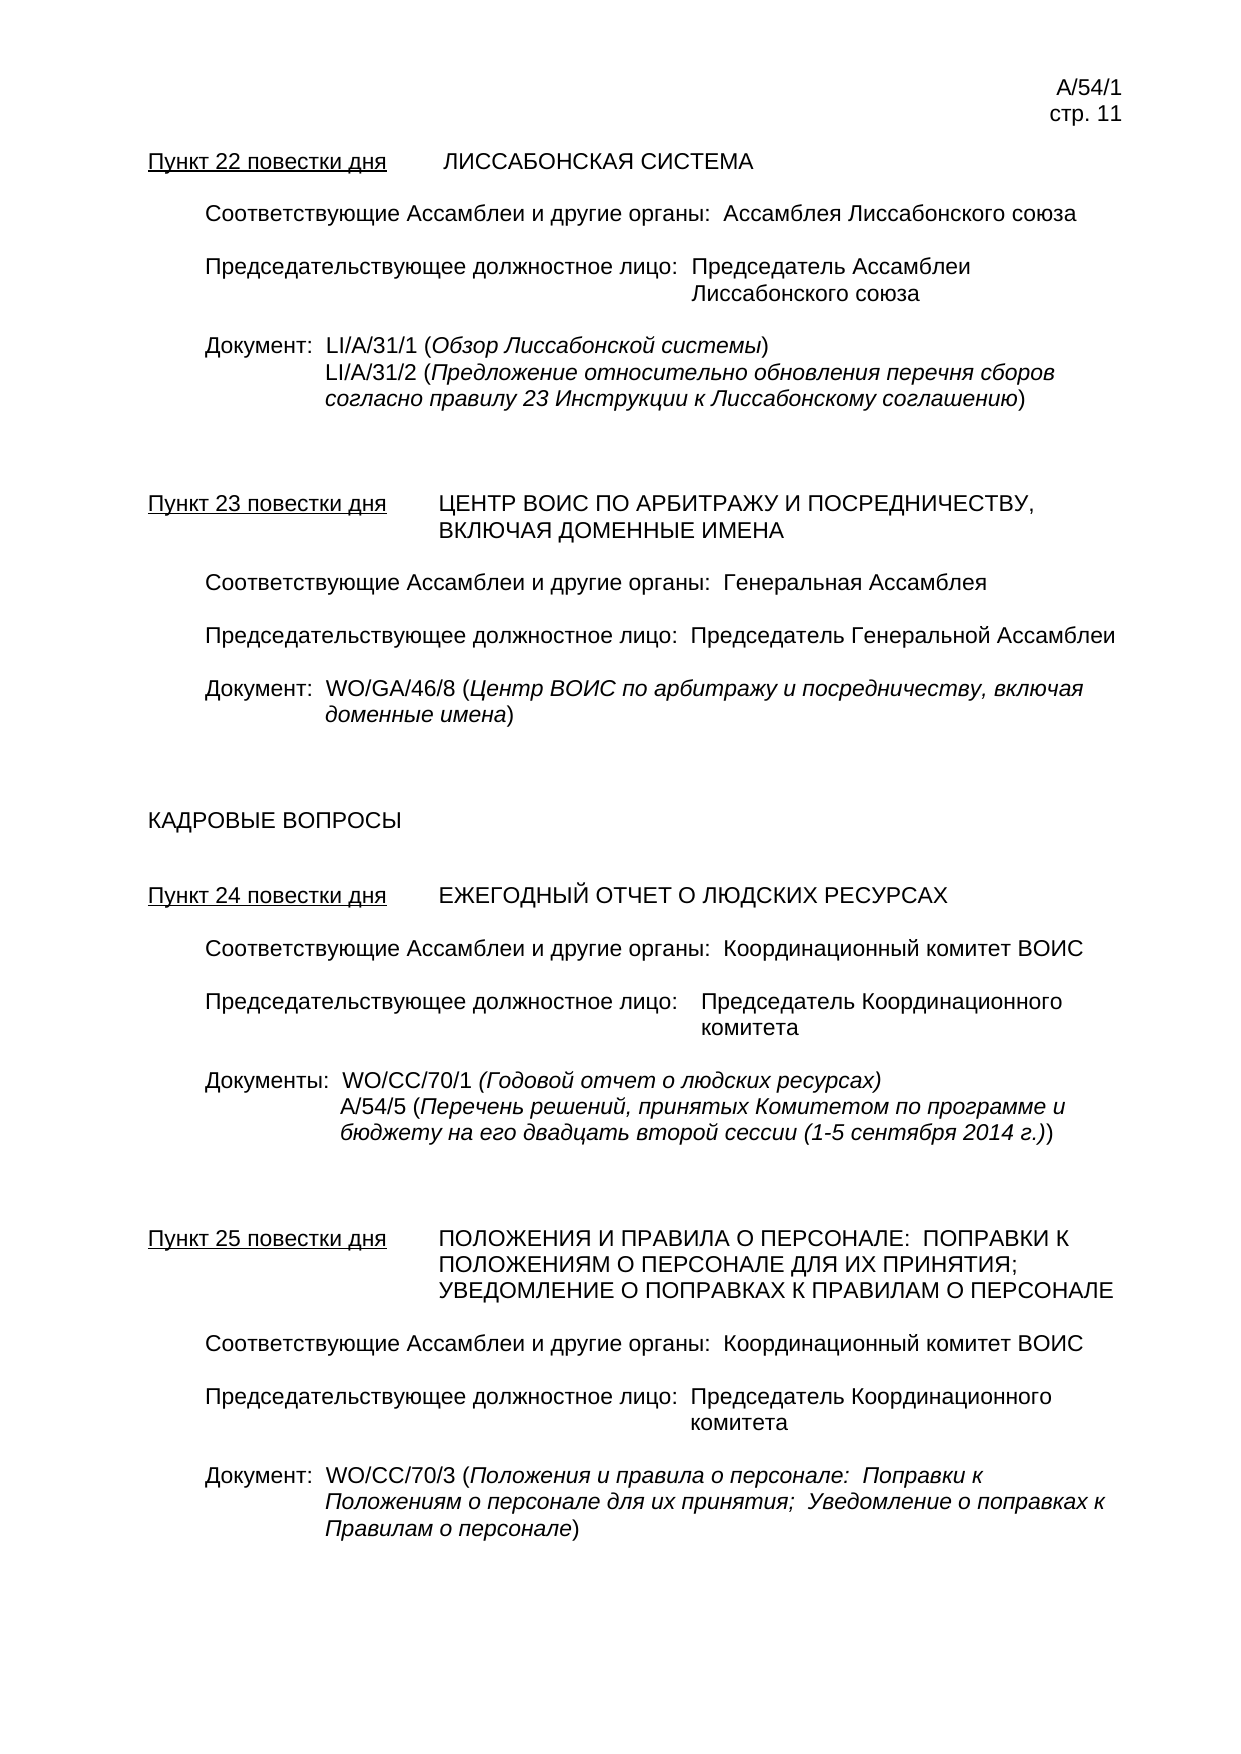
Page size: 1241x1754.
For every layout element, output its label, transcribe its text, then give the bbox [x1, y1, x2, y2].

text Председательствующее должностное лицо: Председатель Генеральной Ассамблеи [205, 622, 1122, 648]
text Соответствующие Ассамблеи и другие органы: Генеральная Ассамблея [205, 569, 1122, 596]
text Документ: LI/A/31/1 (Обзор Лиссабонской системы) [205, 332, 1122, 358]
text Соответствующие Ассамблеи и другие органы: Координационный комитет ВОИС [205, 1330, 1122, 1357]
text Председательствующее должностное лицо: Председатель Ассамблеи Лиссабонского союза [205, 253, 1122, 306]
text Пункт 22 повестки дня ЛИССАБОНСКАЯ СИСТЕМА [148, 148, 1122, 174]
text Документ: WO/CC/70/3 (Положения и правила о персонале: Поправки к Положениям о персонале для их принятия; Уведомление о поправках к Правилам о персонале) [205, 1462, 1122, 1541]
text Пункт 25 повестки дня Положения и правила о персонале: ПОПРАВКИ К ПОЛОЖЕНИЯМ О ПЕРСОНАЛЕ ДЛЯ ИХ ПРИНЯТИЯ; УВЕДОМЛЕНИЕ О ПОПРАВКАХ К ПРАВИЛАМ О ПЕРСОНАЛЕ [148, 1225, 1122, 1304]
text LI/A/31/2 (Предложение относительно обновления перечня сборов согласно правилу 23 Инструкции к Лиссабонскому соглашению) [325, 358, 1122, 411]
text Председательствующее должностное лицо: Председатель Координационного комитета [205, 988, 1122, 1040]
list КАДРОВЫЕ ВОПРОСЫ [148, 807, 1122, 833]
text Пункт 23 повестки дня Центр ВОИС по арбитражу и посредничеству, включая доменные имена [148, 490, 1122, 543]
text Соответствующие Ассамблеи и другие органы: Ассамблея Лиссабонского союза [205, 200, 1122, 227]
text Документы: WO/CC/70/1 (Годовой отчет о людских ресурсах) [205, 1067, 1122, 1093]
text Соответствующие Ассамблеи и другие органы: Координационный комитет ВОИС [205, 935, 1122, 961]
text Пункт 24 повестки дня Ежегодный отчет о людских ресурсах [148, 882, 1122, 908]
text А/54/5 (Перечень решений, принятых Комитетом по программе и бюджету на его двадцать второй сессии (1-5 сентября 2014 г.)) [340, 1093, 1122, 1146]
text Председательствующее должностное лицо: Председатель Координационного комитета [205, 1383, 1122, 1436]
text Документ: WO/GA/46/8 (Центр ВОИС по арбитражу и посредничеству, включая доменные имена) [205, 675, 1122, 727]
